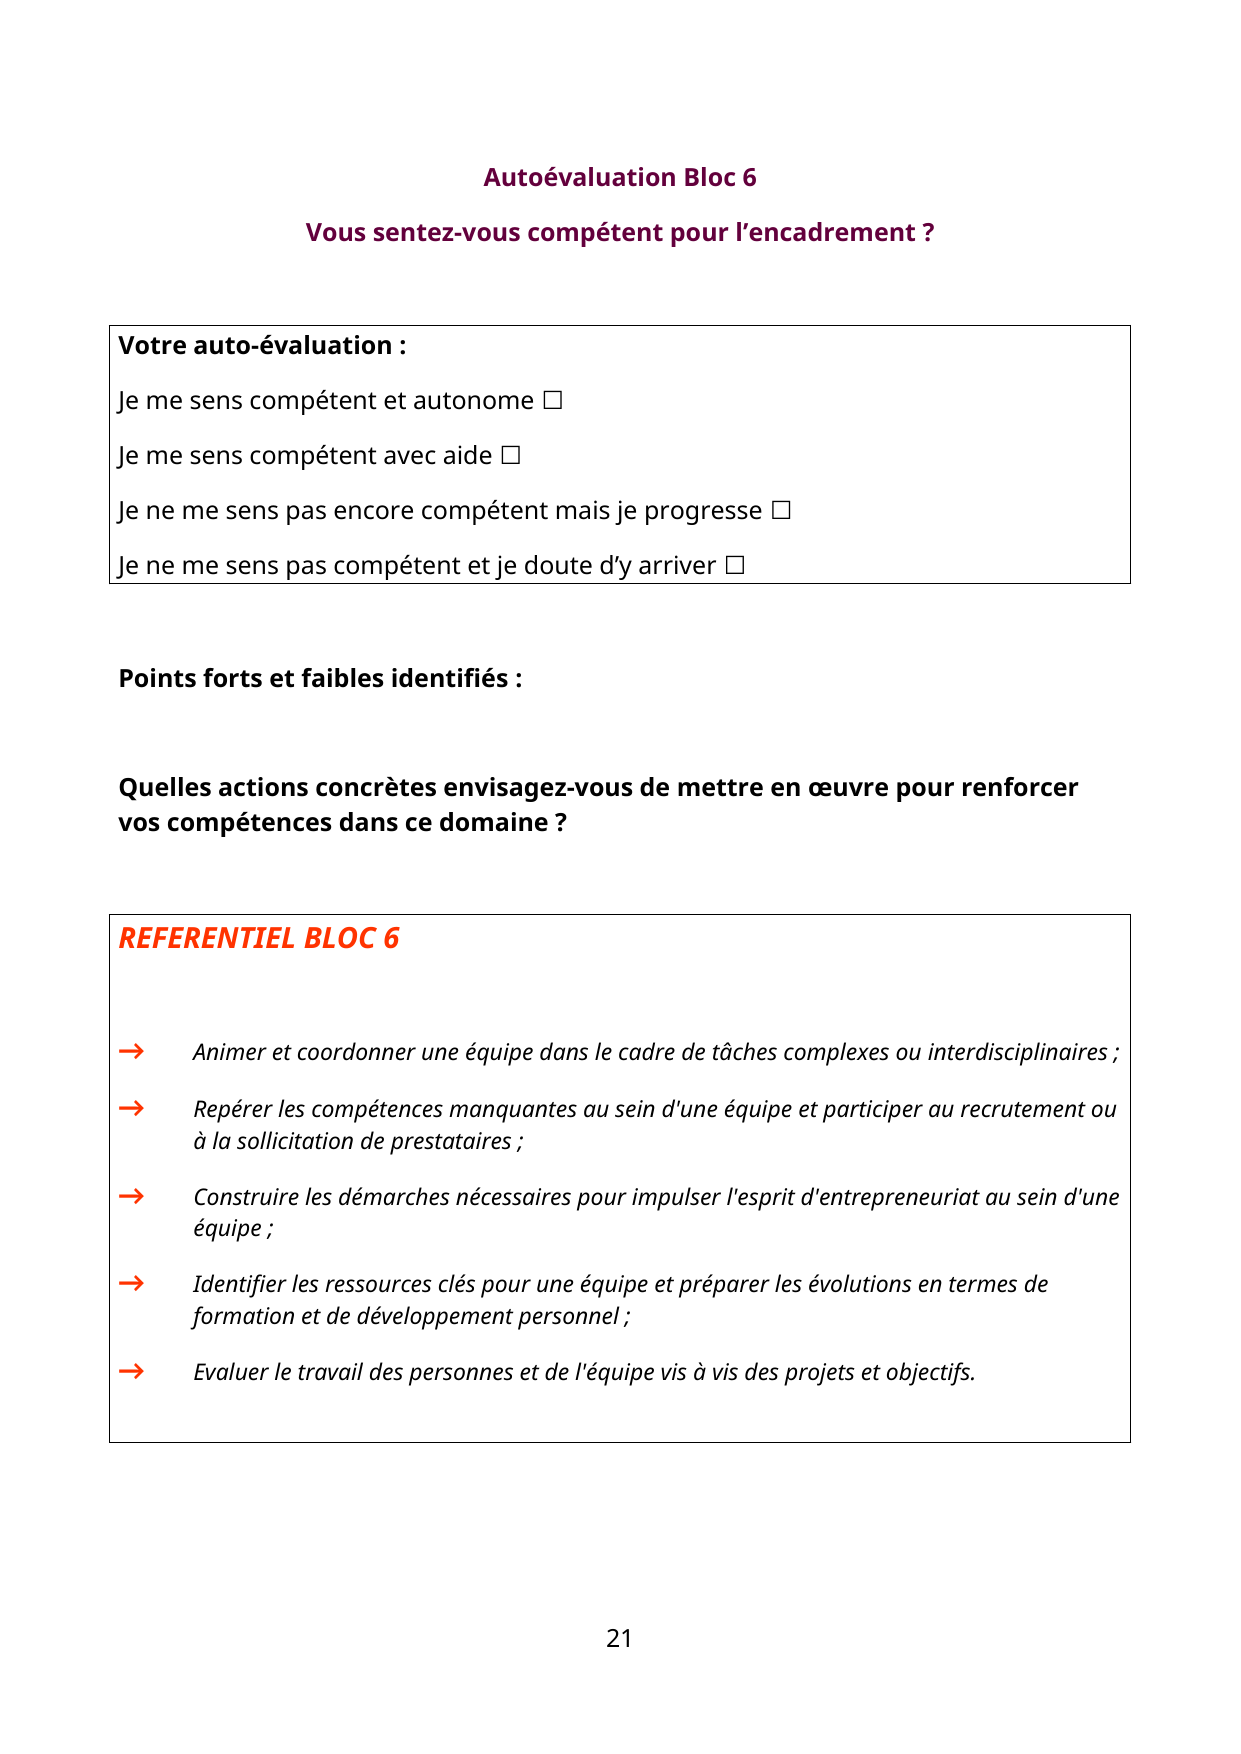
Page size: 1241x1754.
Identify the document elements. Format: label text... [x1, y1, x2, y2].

text Vous sentez-vous compétent pour l’encadrement ? [118, 215, 1122, 249]
list Evaluer le travail des personnes et de l'équipe vis à vis des projets et objectifs. [110, 1349, 1130, 1388]
text Quelles actions concrètes envisagez-vous de mettre en œuvre pour renforcer vos compétences dans ce domaine ? [118, 770, 1122, 838]
list Construire les démarches nécessaires pour impulser l'esprit d'entrepreneuriat au sein d'une équipe ; [110, 1173, 1130, 1243]
list Identifier les ressources clés pour une équipe et préparer les évolutions en termes de formation et de développement personnel ; [110, 1261, 1130, 1331]
text Points forts et faibles identifiés : [118, 660, 1122, 694]
text Je me sens compétent et autonome ☐ [110, 379, 1130, 417]
text REFERENTIEL BLOC 6 [110, 915, 1130, 957]
text Je ne me sens pas encore compétent mais je progresse ☐ [110, 489, 1130, 527]
text Autoévaluation Bloc 6 [118, 160, 1122, 194]
text Votre auto-évaluation : [110, 326, 1130, 362]
text Je ne me sens pas compétent et je doute d’y arriver ☐ [110, 544, 1130, 583]
list Repérer les compétences manquantes au sein d'une équipe et participer au recrutement ou à la sollicitation de prestataires ; [110, 1086, 1130, 1156]
list Animer et coordonner une équipe dans le cadre de tâches complexes ou interdisciplinaires ; [110, 1029, 1130, 1068]
text Je me sens compétent avec aide ☐ [110, 434, 1130, 472]
